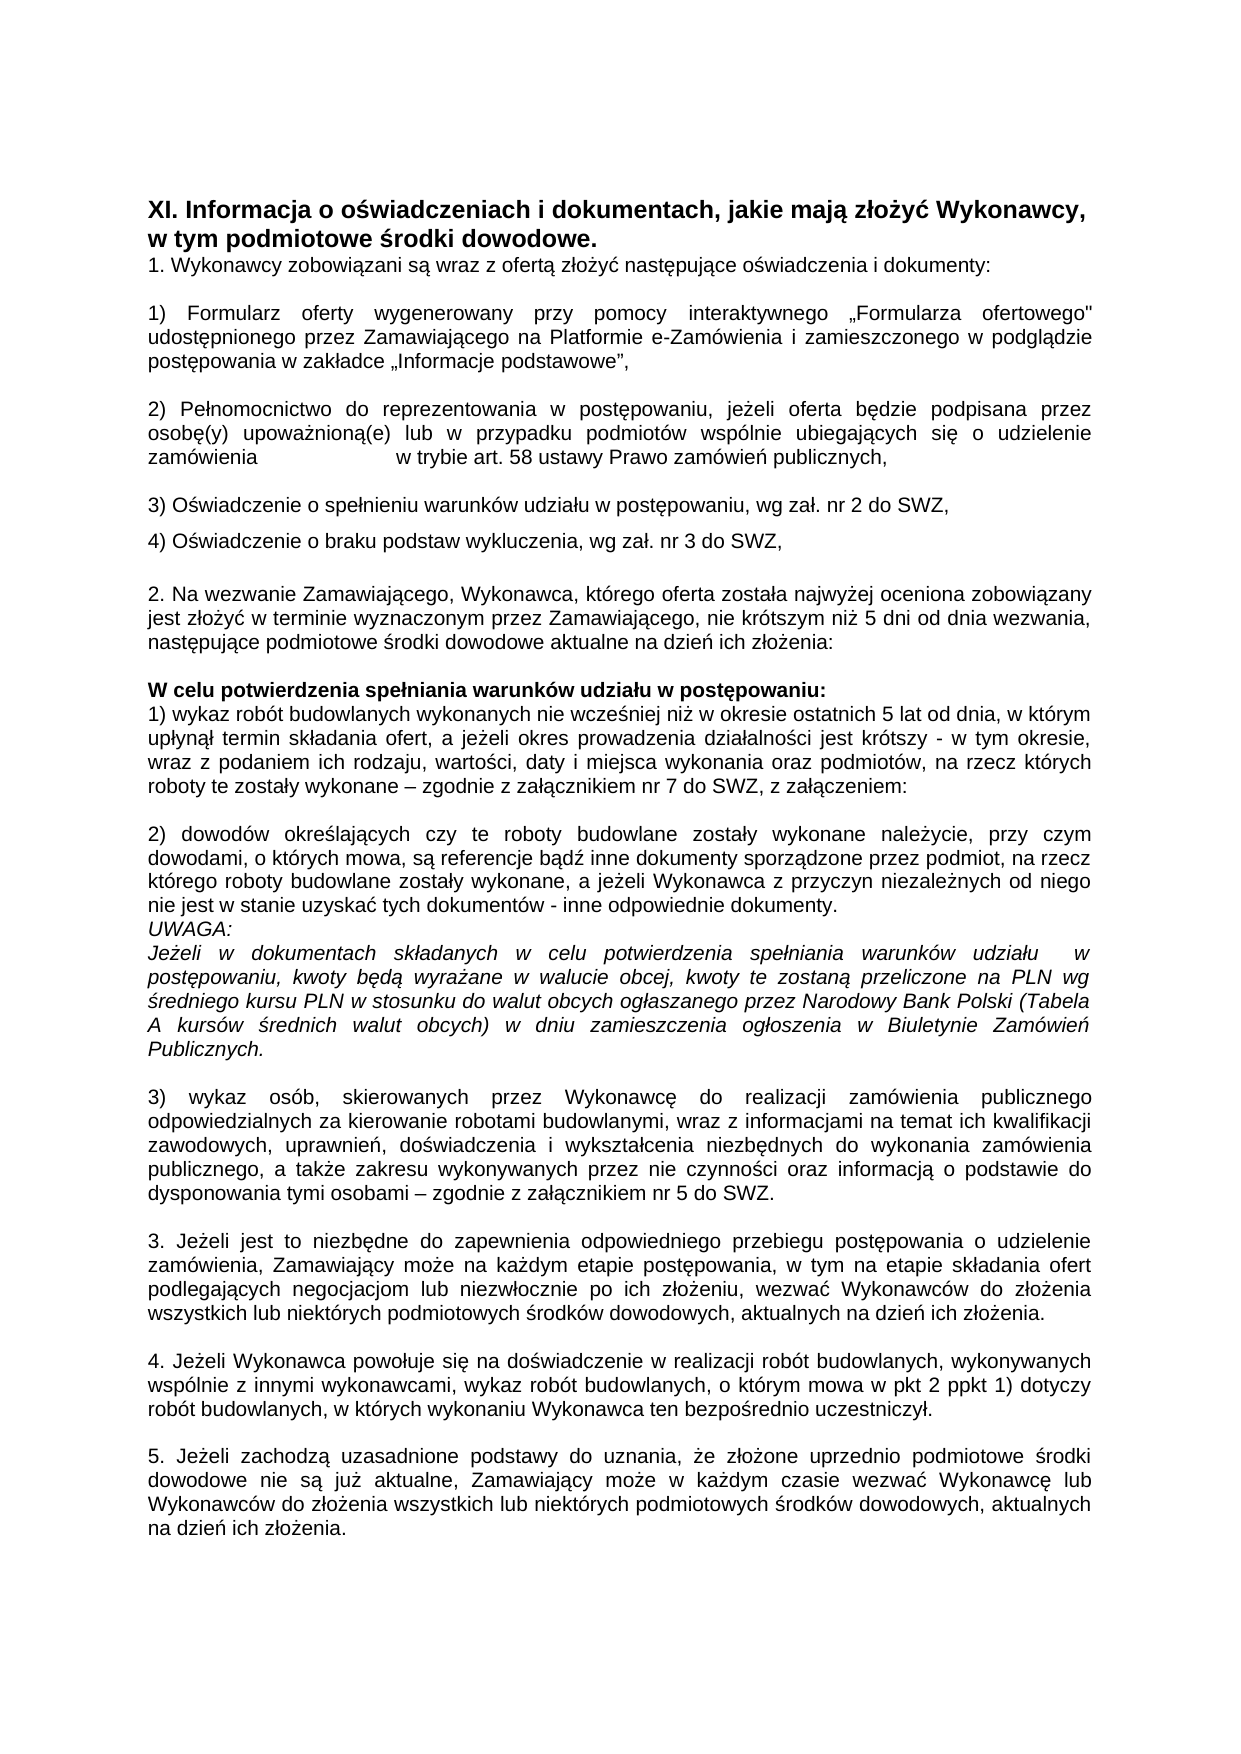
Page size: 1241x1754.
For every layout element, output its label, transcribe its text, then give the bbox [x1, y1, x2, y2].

text 2. Na wezwanie Zamawiającego, Wykonawca, którego oferta została najwyżej oceniona zobowiązany jest złożyć w terminie wyznaczonym przez Zamawiającego, nie krótszym niż 5 dni od dnia wezwania, następujące podmiotowe środki dowodowe aktualne na dzień ich złożenia: [148, 582, 1093, 654]
text 5. Jeżeli zachodzą uzasadnione podstawy do uznania, że złożone uprzednio podmiotowe środki dowodowe nie są już aktualne, Zamawiający może w każdym czasie wezwać Wykonawcę lub Wykonawców do złożenia wszystkich lub niektórych podmiotowych środków dowodowych, aktualnych na dzień ich złożenia. [148, 1444, 1093, 1540]
text 2) dowodów określających czy te roboty budowlane zostały wykonane należycie, przy czym dowodami, o których mowa, są referencje bądź inne dokumenty sporządzone przez podmiot, na rzecz którego roboty budowlane zostały wykonane, a jeżeli Wykonawca z przyczyn niezależnych od niego nie jest w stanie uzyskać tych dokumentów - inne odpowiednie dokumenty. [148, 821, 1093, 917]
text 1. Wykonawcy zobowiązani są wraz z ofertą złożyć następujące oświadczenia i dokumenty: [148, 253, 1093, 277]
text 4) Oświadczenie o braku podstaw wykluczenia, wg zał. nr 3 do SWZ, [148, 529, 1093, 553]
text 1) wykaz robót budowlanych wykonanych nie wcześniej niż w okresie ostatnich 5 lat od dnia, w którym upłynął termin składania ofert, a jeżeli okres prowadzenia działalności jest krótszy - w tym okresie, wraz z podaniem ich rodzaju, wartości, daty i miejsca wykonania oraz podmiotów, na rzecz których roboty te zostały wykonane – zgodnie z załącznikiem nr 7 do SWZ, z załączeniem: [148, 702, 1093, 797]
text 1) Formularz oferty wygenerowany przy pomocy interaktywnego „Formularza ofertowego" udostępnionego przez Zamawiającego na Platformie e-Zamówienia i zamieszczonego w podglądzie postępowania w zakładce „Informacje podstawowe”, [148, 301, 1093, 373]
text Jeżeli w dokumentach składanych w celu potwierdzenia spełniania warunków udziału w postępowaniu, kwoty będą wyrażane w walucie obcej, kwoty te zostaną przeliczone na PLN wg średniego kursu PLN w stosunku do walut obcych ogłaszanego przez Narodowy Bank Polski (Tabela A kursów średnich walut obcych) w dniu zamieszczenia ogłoszenia w Biuletynie Zamówień Publicznych. [148, 941, 1093, 1061]
text 3) Oświadczenie o spełnieniu warunków udziału w postępowaniu, wg zał. nr 2 do SWZ, [148, 493, 1093, 517]
text 3) wykaz osób, skierowanych przez Wykonawcę do realizacji zamówienia publicznego odpowiedzialnych za kierowanie robotami budowlanymi, wraz z informacjami na temat ich kwalifikacji zawodowych, uprawnień, doświadczenia i wykształcenia niezbędnych do wykonania zamówienia publicznego, a także zakresu wykonywanych przez nie czynności oraz informacją o podstawie do dysponowania tymi osobami – zgodnie z załącznikiem nr 5 do SWZ. [148, 1085, 1093, 1205]
text XI. Informacja o oświadczeniach i dokumentach, jakie mają złożyć Wykonawcy, w tym podmiotowe środki dowodowe. [148, 196, 1093, 253]
text 3. Jeżeli jest to niezbędne do zapewnienia odpowiedniego przebiegu postępowania o udzielenie zamówienia, Zamawiający może na każdym etapie postępowania, w tym na etapie składania ofert podlegających negocjacjom lub niezwłocznie po ich złożeniu, wezwać Wykonawców do złożenia wszystkich lub niektórych podmiotowych środków dowodowych, aktualnych na dzień ich złożenia. [148, 1229, 1093, 1324]
text W celu potwierdzenia spełniania warunków udziału w postępowaniu: [148, 678, 1093, 702]
text UWAGA: [148, 917, 1093, 941]
text 2) Pełnomocnictwo do reprezentowania w postępowaniu, jeżeli oferta będzie podpisana przez osobę(y) upoważnioną(e) lub w przypadku podmiotów wspólnie ubiegających się o udzielenie zamówienia w trybie art. 58 ustawy Prawo zamówień publicznych, [148, 397, 1093, 469]
text 4. Jeżeli Wykonawca powołuje się na doświadczenie w realizacji robót budowlanych, wykonywanych wspólnie z innymi wykonawcami, wykaz robót budowlanych, o którym mowa w pkt 2 ppkt 1) dotyczy robót budowlanych, w których wykonaniu Wykonawca ten bezpośrednio uczestniczył. [148, 1348, 1093, 1420]
